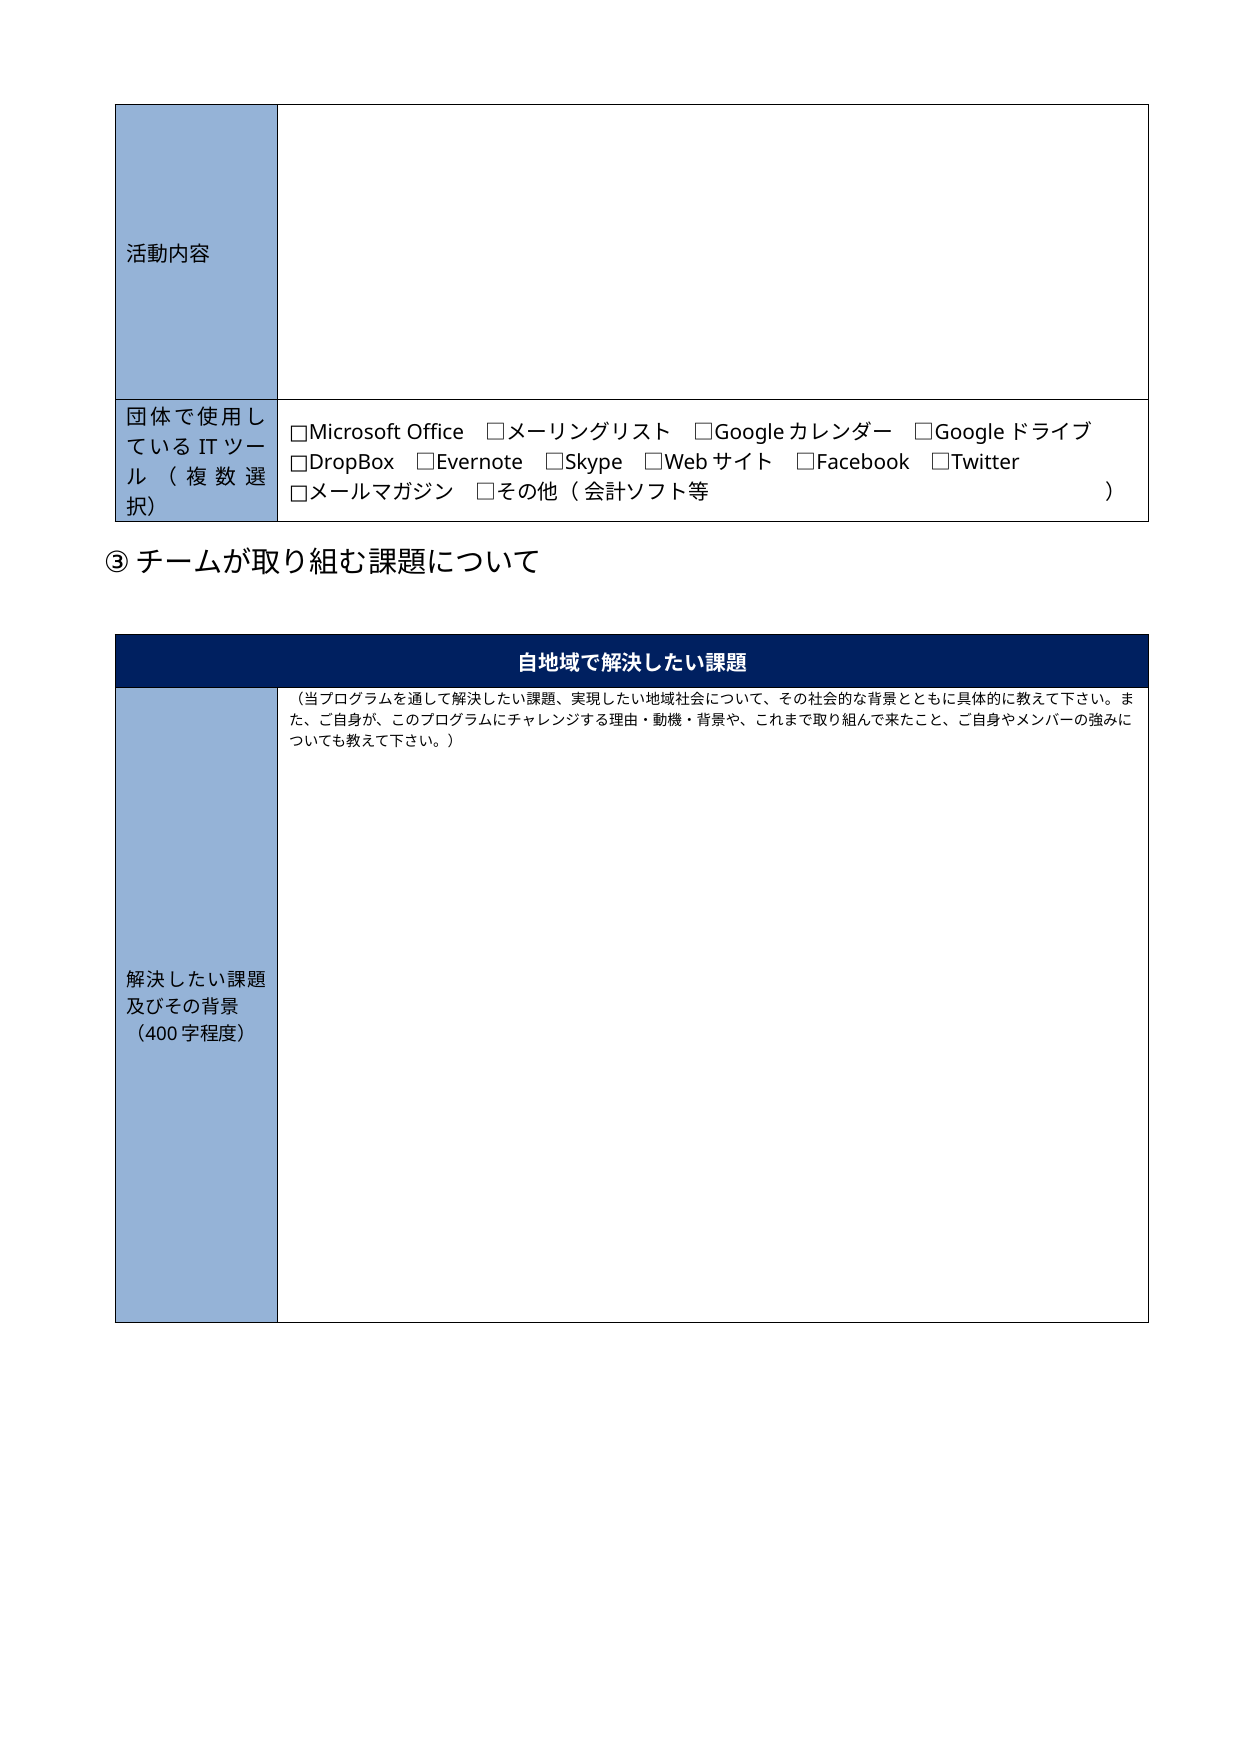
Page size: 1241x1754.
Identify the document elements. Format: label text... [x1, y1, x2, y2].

table_cell 団体で使用しているITツール（複数選択） [116, 400, 277, 521]
text ③チームが取り組む課題について [103, 522, 1137, 597]
table_cell 解決したい課題及びその背景 （400字程度） [116, 688, 277, 1322]
table_header 自地域で解決したい課題 [116, 635, 1148, 687]
table_cell 活動内容 [116, 105, 277, 399]
table_cell [278, 105, 1148, 399]
table_cell （当プログラムを通して解決したい課題、実現したい地域社会について、その社会的な背景とともに具体的に教えて下さい。また、ご自身が、このプログラムにチャレンジする理由・動機・背景や、これまで取り組んで来たこと、ご自身やメンバーの強みについても教えて下さい。） [278, 688, 1148, 1322]
table_cell □Microsoft Office □メーリングリスト □Googleカレンダー □Googleドライブ □DropBox □Evernote □Skype □Webサイト □Facebook □Twitter □メールマガジン □その他（ 会計ソフト等 ） [278, 400, 1148, 521]
